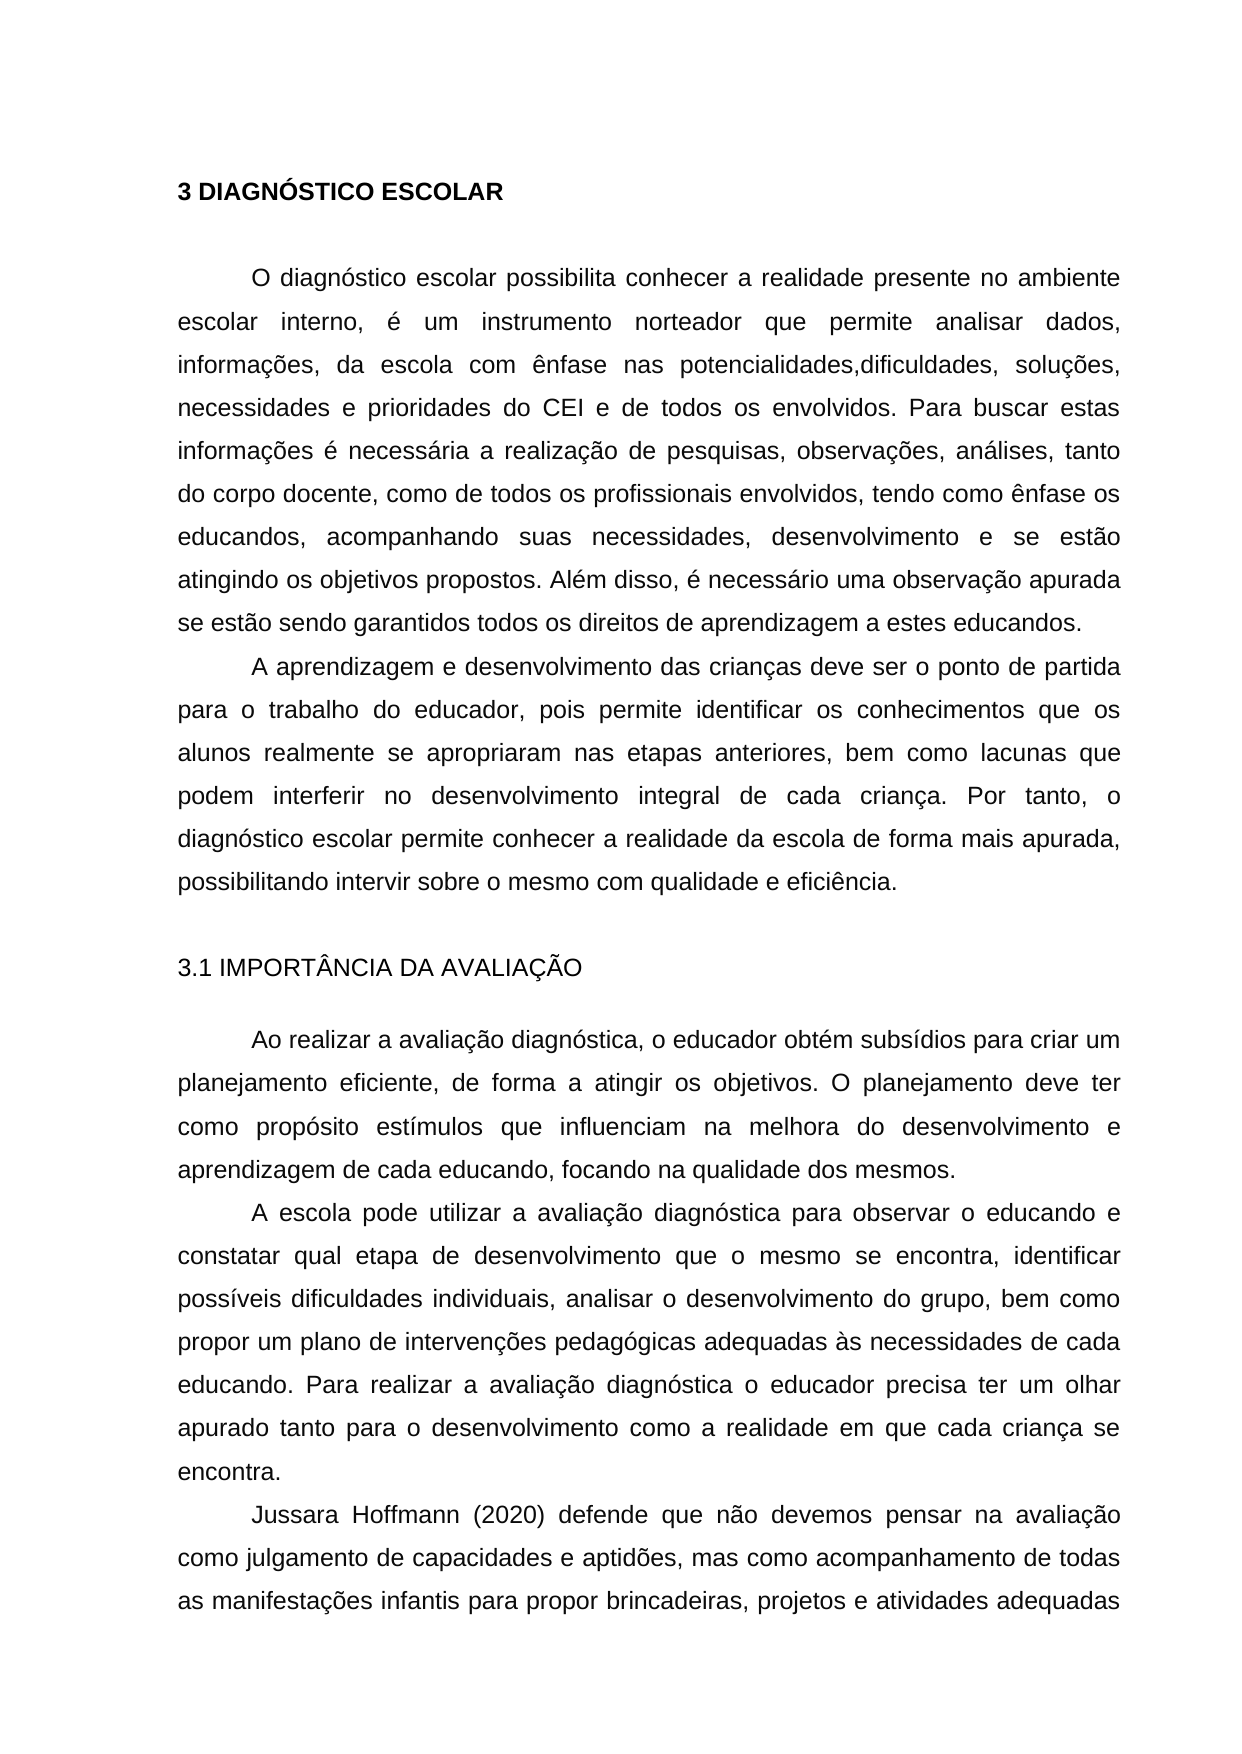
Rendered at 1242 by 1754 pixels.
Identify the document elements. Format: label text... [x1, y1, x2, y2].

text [177, 1500, 1122, 1615]
text O diagnóstico escolar possibilita conhecer a realidade presente no ambiente escolar interno, é um instrumento norteador que permite analisar dados, informações, da escola com ênfase nas potencialidades,dificuldades, soluções, necessidades e prioridades do CEI e de todos os envolvidos. Para buscar estas informações é necessária a realização de pesquisas, observações, análises, tanto do corpo docente, como de todos os profissionais envolvidos, tendo como ênfase os educandos, acompanhando suas necessidades, desenvolvimento e se estão atingindo os objetivos propostos. Além disso, é necessário uma observação apurada se estão sendo garantidos todos os direitos de aprendizagem a estes educandos. [177, 263, 1122, 637]
subtitle 3.1 IMPORTÂNCIA DA AVALIAÇÃO [177, 953, 1123, 982]
text Ao realizar a avaliação diagnóstica, o educador obtém subsídios para criar um planejamento eficiente, de forma a atingir os objetivos. O planejamento deve ter como propósito estímulos que influenciam na melhora do desenvolvimento e aprendizagem de cada educando, focando na qualidade dos mesmos. [177, 1025, 1122, 1183]
text A escola pode utilizar a avaliação diagnóstica para observar o educando e constatar qual etapa de desenvolvimento que o mesmo se encontra, identificar possíveis dificuldades individuais, analisar o desenvolvimento do grupo, bem como propor um plano de intervenções pedagógicas adequadas às necessidades de cada educando. Para realizar a avaliação diagnóstica o educador precisa ter um olhar apurado tanto para o desenvolvimento como a realidade em que cada criança se encontra. [177, 1198, 1122, 1485]
subtitle 3 DIAGNÓSTICO ESCOLAR [177, 177, 1123, 206]
text A aprendizagem e desenvolvimento das crianças deve ser o ponto de partida para o trabalho do educador, pois permite identificar os conhecimentos que os alunos realmente se apropriaram nas etapas anteriores, bem como lacunas que podem interferir no desenvolvimento integral de cada criança. Por tanto, o diagnóstico escolar permite conhecer a realidade da escola de forma mais apurada, possibilitando intervir sobre o mesmo com qualidade e eficiência. [177, 652, 1122, 896]
